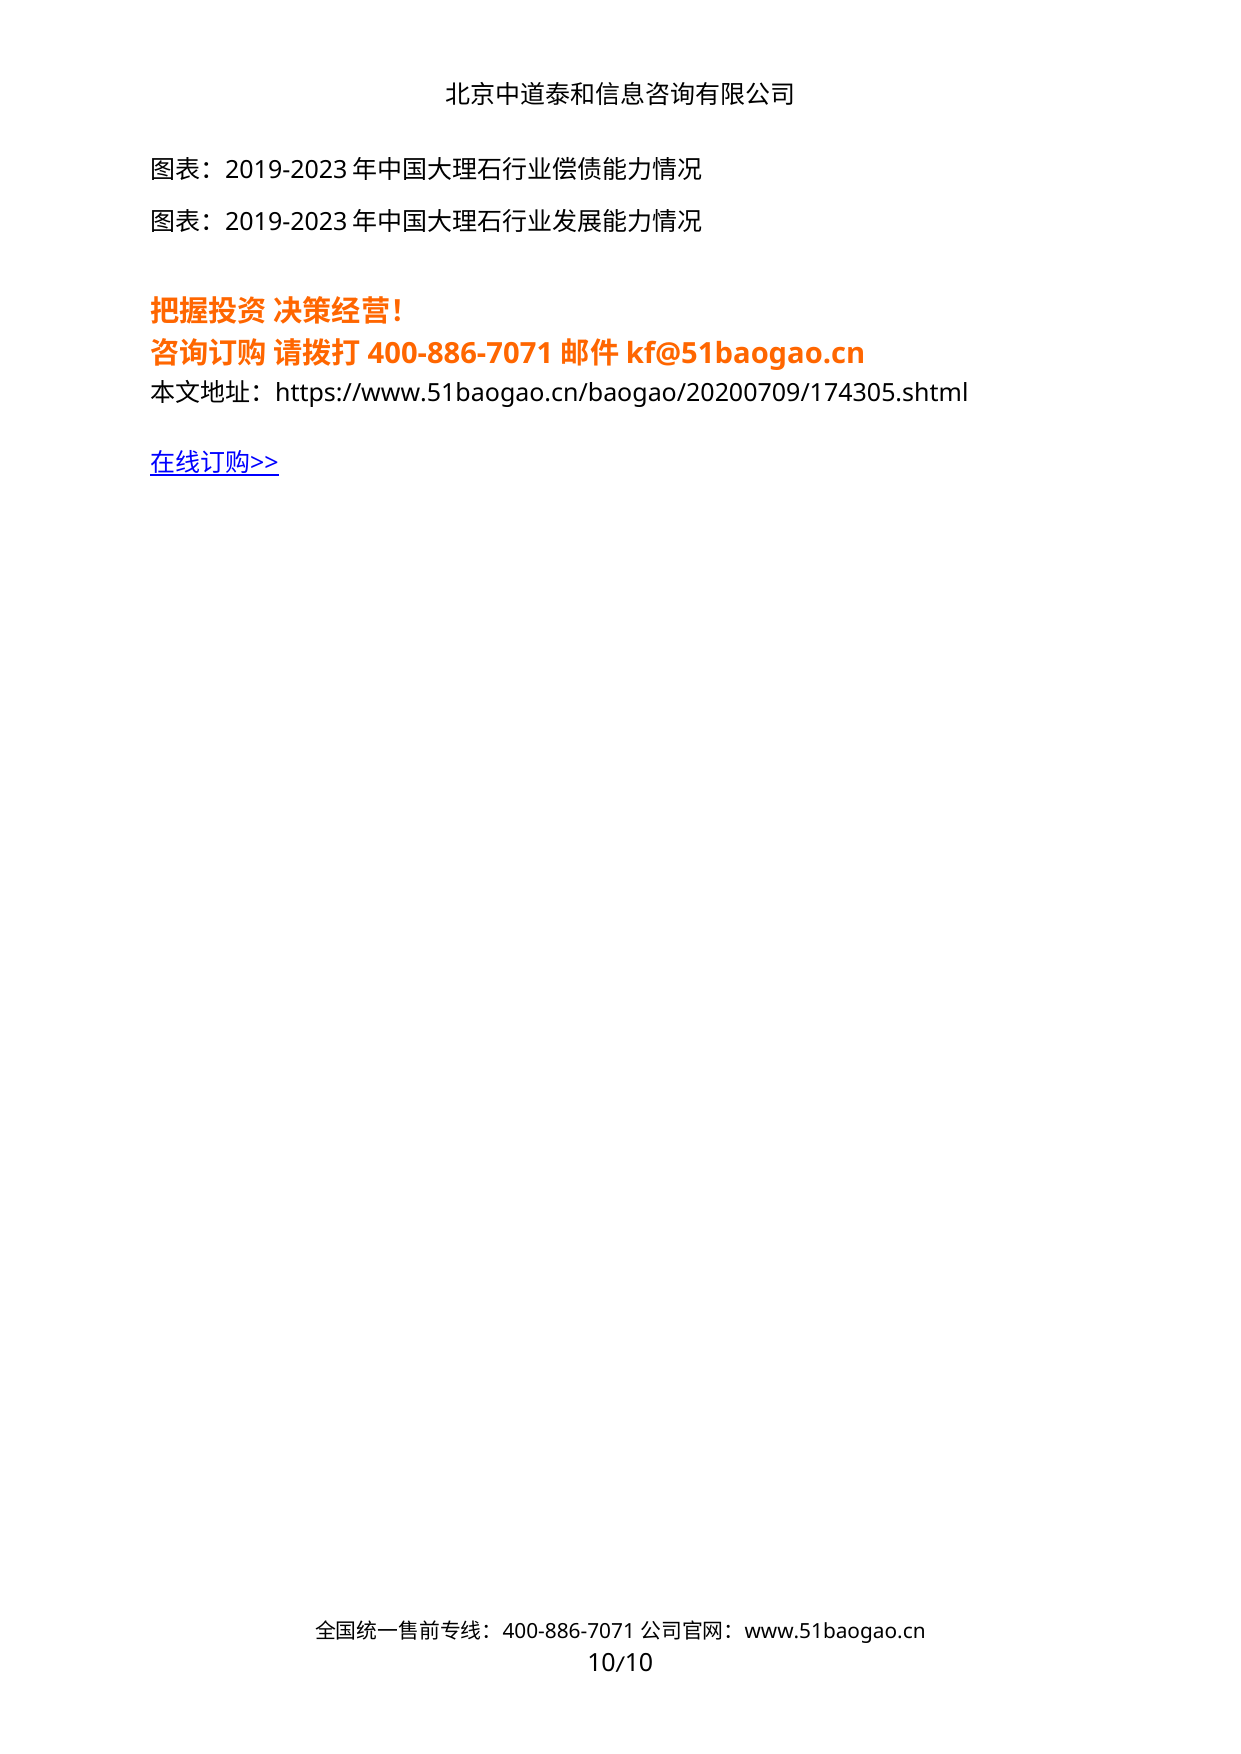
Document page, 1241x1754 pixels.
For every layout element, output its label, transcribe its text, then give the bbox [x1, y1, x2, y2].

text 图表：2019-2023年中国大理石行业偿债能力情况 [150, 150, 1090, 186]
text 在线订购>> [150, 409, 1090, 479]
text 图表：2019-2023年中国大理石行业发展能力情况 [150, 202, 1090, 238]
text 把握投资 决策经营！咨询订购 请拨打 400-886-7071 邮件 kf@51baogao.cn本文地址：https://www.51baogao.cn/baogao/20200709/174305.shtml [150, 254, 1090, 409]
